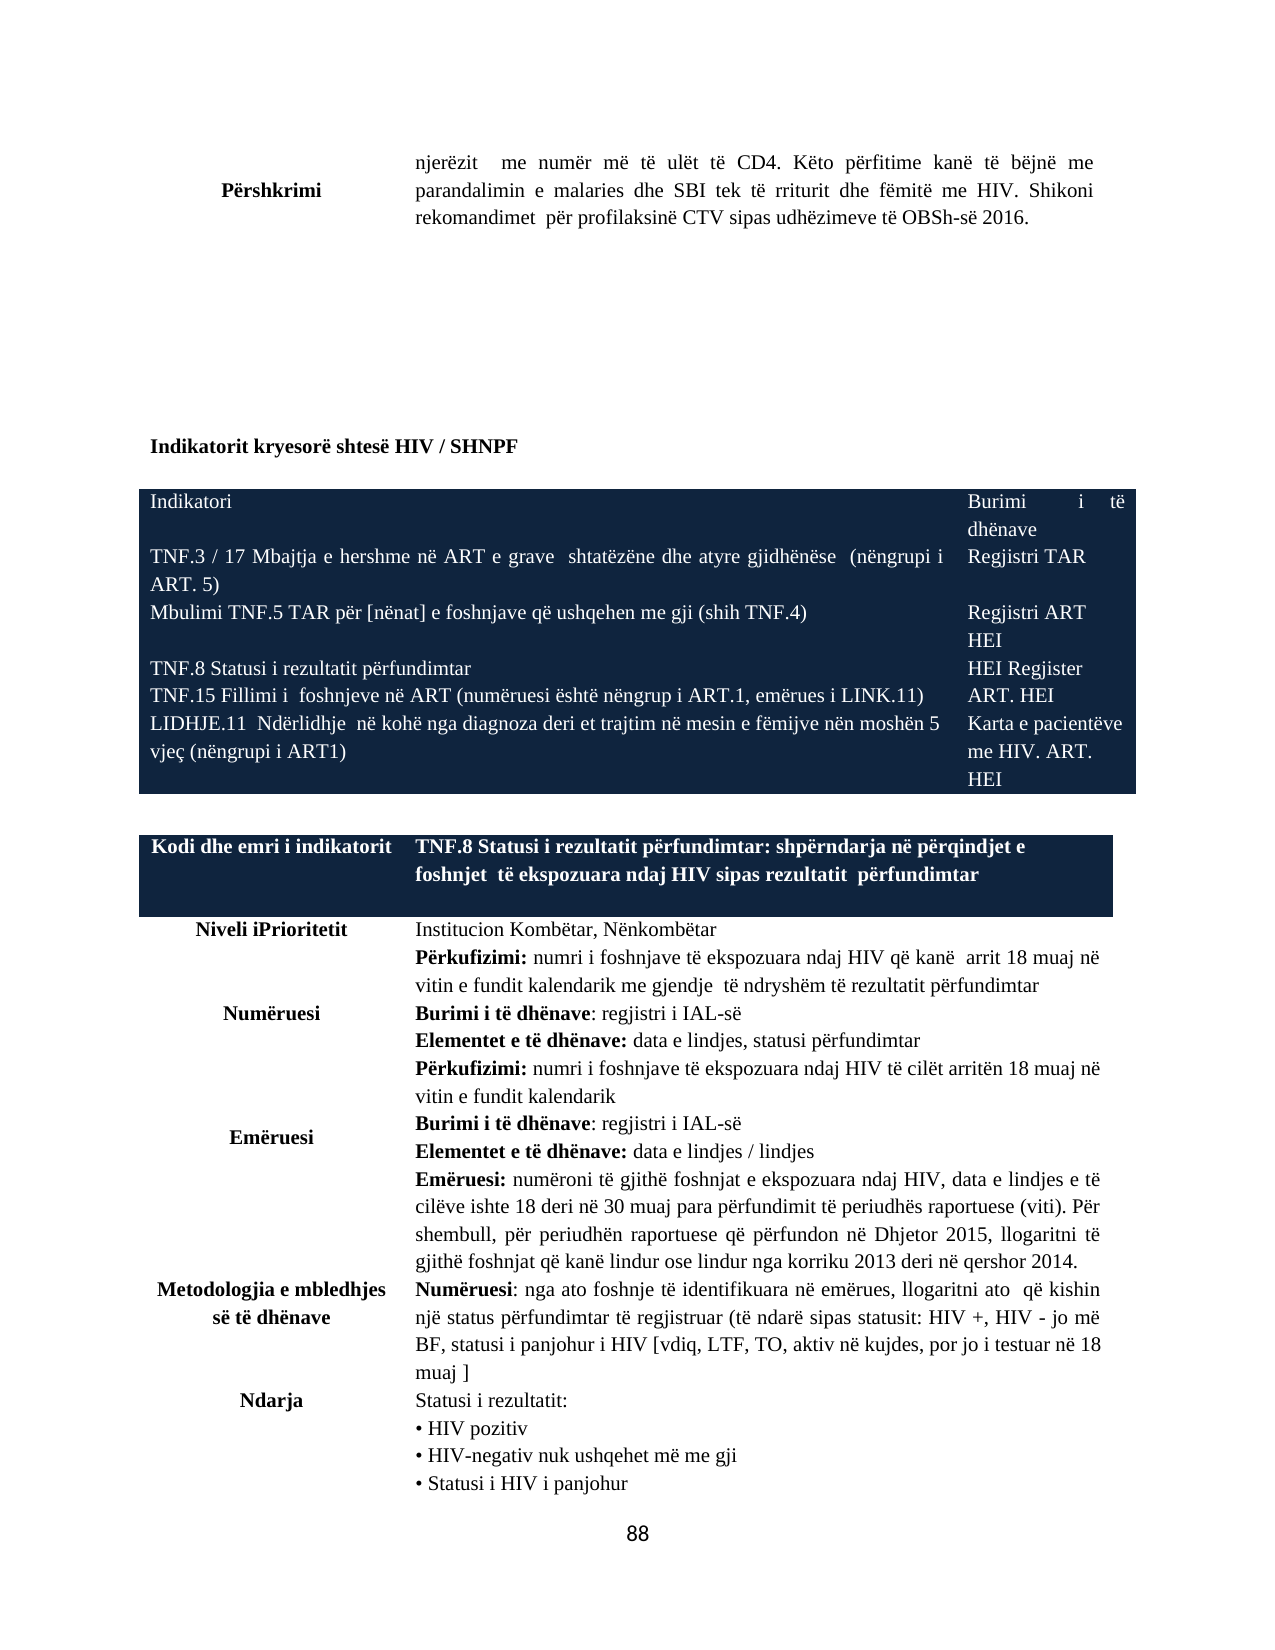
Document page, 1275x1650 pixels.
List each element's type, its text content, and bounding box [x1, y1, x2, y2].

table_cell HEI Regjister [956, 655, 1136, 683]
table_cell Karta e pacientëve me HIV. ART. HEI [956, 711, 1136, 794]
table_cell TNF.15 Fillimi i foshnjeve në ART (numëruesi është nëngrup i ART.1, emërues i LINK.11) [139, 683, 956, 711]
text Indikatorit kryesorë shtesë HIV / SHNPF [150, 434, 1125, 458]
table_cell Mbulimi TNF.5 TAR për [nënat] e foshnjave që ushqehen me gji (shih TNF.4) [139, 600, 956, 655]
table_cell Ndarja [139, 1388, 404, 1498]
table_header Burimi i të dhënave [956, 489, 1136, 544]
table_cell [404, 150, 1106, 233]
table_header TNF.8 Statusi i rezultatit përfundimtar: shpërndarja në përqindjet e foshnjet të ekspozuara ndaj HIV sipas rezultatit përfundimtar [404, 835, 1113, 917]
table_cell Institucion Kombëtar, Nënkombëtar [404, 917, 1113, 945]
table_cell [404, 1388, 1113, 1498]
table_cell ART. HEI [956, 683, 1136, 711]
table_cell Emëruesi [139, 1056, 404, 1167]
table_header Kodi dhe emri i indikatorit [139, 835, 404, 917]
table_cell TNF.8 Statusi i rezultatit përfundimtar [139, 655, 956, 683]
table_header Indikatori [139, 489, 956, 544]
table_cell Përshkrimi [139, 150, 404, 233]
table_cell Regjistri TAR [956, 544, 1136, 600]
table_cell Metodologjia e mbledhjes së të dhënave [139, 1167, 404, 1388]
table_cell Numëruesi [139, 945, 404, 1056]
table_cell LIDHJE.11 Ndërlidhje në kohë nga diagnoza deri et trajtim në mesin e fëmijve nën moshën 5 vjeç (nëngrupi i ART1) [139, 711, 956, 794]
table_cell TNF.3 / 17 Mbajtja e hershme në ART e grave shtatëzëne dhe atyre gjidhënëse (nëngrupi i ART. 5) [139, 544, 956, 600]
table_cell Përkufizimi: numri i foshnjave të ekspozuara ndaj HIV që kanë arrit 18 muaj në vitin e fundit kalendarik me gjendje të ndryshëm të rezultatit përfundimtar Burimi i të dhënave: regjistri i IAL-së Elementet e të dhënave: data e lindjes, statusi përfundimtar [404, 945, 1113, 1056]
table_cell Përkufizimi: numri i foshnjave të ekspozuara ndaj HIV të cilët arritën 18 muaj në vitin e fundit kalendarik Burimi i të dhënave: regjistri i IAL-së Elementet e të dhënave: data e lindjes / lindjes [404, 1056, 1113, 1167]
table_cell Niveli iPrioritetit [139, 917, 404, 945]
table_cell Regjistri ART HEI [956, 600, 1136, 655]
table_cell Emëruesi: numëroni të gjithë foshnjat e ekspozuara ndaj HIV, data e lindjes e të cilëve ishte 18 deri në 30 muaj para përfundimit të periudhës raportuese (viti). Për shembull, për periudhën raportuese që përfundon në Dhjetor 2015, llogaritni të gjithë foshnjat që kanë lindur ose lindur nga korriku 2013 deri në qershor 2014. Numëruesi: nga ato foshnje të identifikuara në emërues, llogaritni ato që kishin një status përfundimtar të regjistruar (të ndarë sipas statusit: HIV +, HIV - jo më BF, statusi i panjohur i HIV [vdiq, LTF, TO, aktiv në kujdes, por jo i testuar në 18 muaj ] [404, 1167, 1113, 1388]
